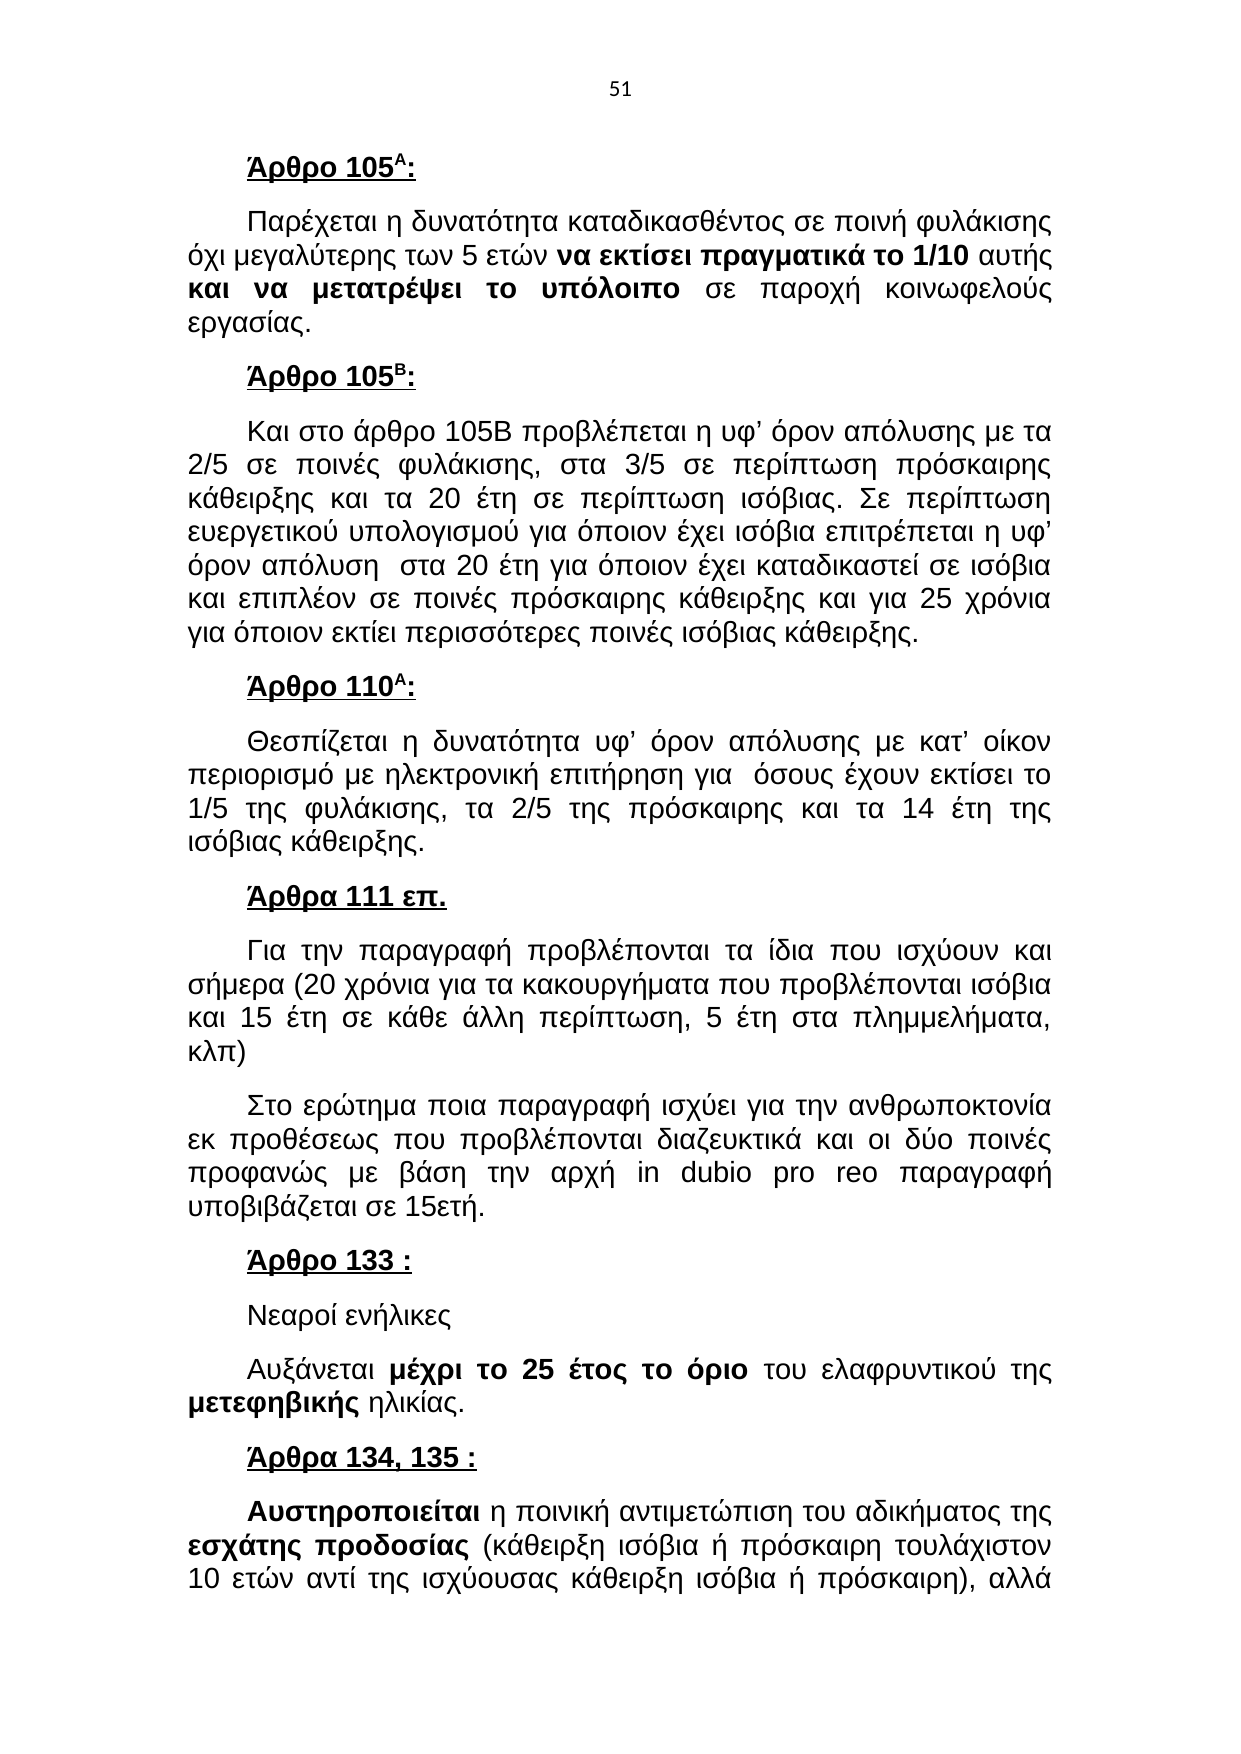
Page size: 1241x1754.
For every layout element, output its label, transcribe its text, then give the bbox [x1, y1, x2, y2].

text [187, 1494, 1053, 1595]
text Άρθρο 105Β: [187, 359, 1053, 393]
text Και στο άρθρο 105Β προβλέπεται η υφ’ όρον απόλυσης με τα 2/5 σε ποινές φυλάκισης, στα 3/5 σε περίπτωση πρόσκαιρης κάθειρξης και τα 20 έτη σε περίπτωση ισόβιας. Σε περίπτωση ευεργετικού υπολογισμού για όποιον έχει ισόβια επιτρέπεται η υφ’ όρον απόλυση στα 20 έτη για όποιον έχει καταδικαστεί σε ισόβια και επιπλέον σε ποινές πρόσκαιρης κάθειρξης και για 25 χρόνια για όποιον εκτίει περισσότερες ποινές ισόβιας κάθειρξης. [187, 414, 1053, 648]
text Άρθρα 134, 135 : [187, 1440, 1053, 1473]
text Παρέχεται η δυνατότητα καταδικασθέντος σε ποινή φυλάκισης όχι μεγαλύτερης των 5 ετών να εκτίσει πραγματικά το 1/10 αυτής και να μετατρέψει το υπόλοιπο σε παροχή κοινωφελούς εργασίας. [187, 204, 1053, 338]
text Άρθρο 110Α: [187, 669, 1053, 703]
text Άρθρο 105Α: [187, 150, 1053, 183]
text Νεαροί ενήλικες [187, 1297, 1053, 1331]
text Για την παραγραφή προβλέπονται τα ίδια που ισχύουν και σήμερα (20 χρόνια για τα κακουργήματα που προβλέπονται ισόβια και 15 έτη σε κάθε άλλη περίπτωση, 5 έτη στα πλημμελήματα, κλπ) [187, 933, 1053, 1067]
text Στο ερώτημα ποια παραγραφή ισχύει για την ανθρωποκτονία εκ προθέσεως που προβλέπονται διαζευκτικά και οι δύο ποινές προφανώς με βάση την αρχή in dubio pro reo παραγραφή υποβιβάζεται σε 15ετή. [187, 1088, 1053, 1222]
text Θεσπίζεται η δυνατότητα υφ’ όρον απόλυσης με κατ’ οίκον περιορισμό με ηλεκτρονική επιτήρηση για όσους έχουν εκτίσει το 1/5 της φυλάκισης, τα 2/5 της πρόσκαιρης και τα 14 έτη της ισόβιας κάθειρξης. [187, 724, 1053, 858]
text Αυξάνεται μέχρι το 25 έτος το όριο του ελαφρυντικού της μετεφηβικής ηλικίας. [187, 1352, 1053, 1419]
text Άρθρο 133 : [187, 1243, 1053, 1277]
text Άρθρα 111 επ. [187, 879, 1053, 912]
